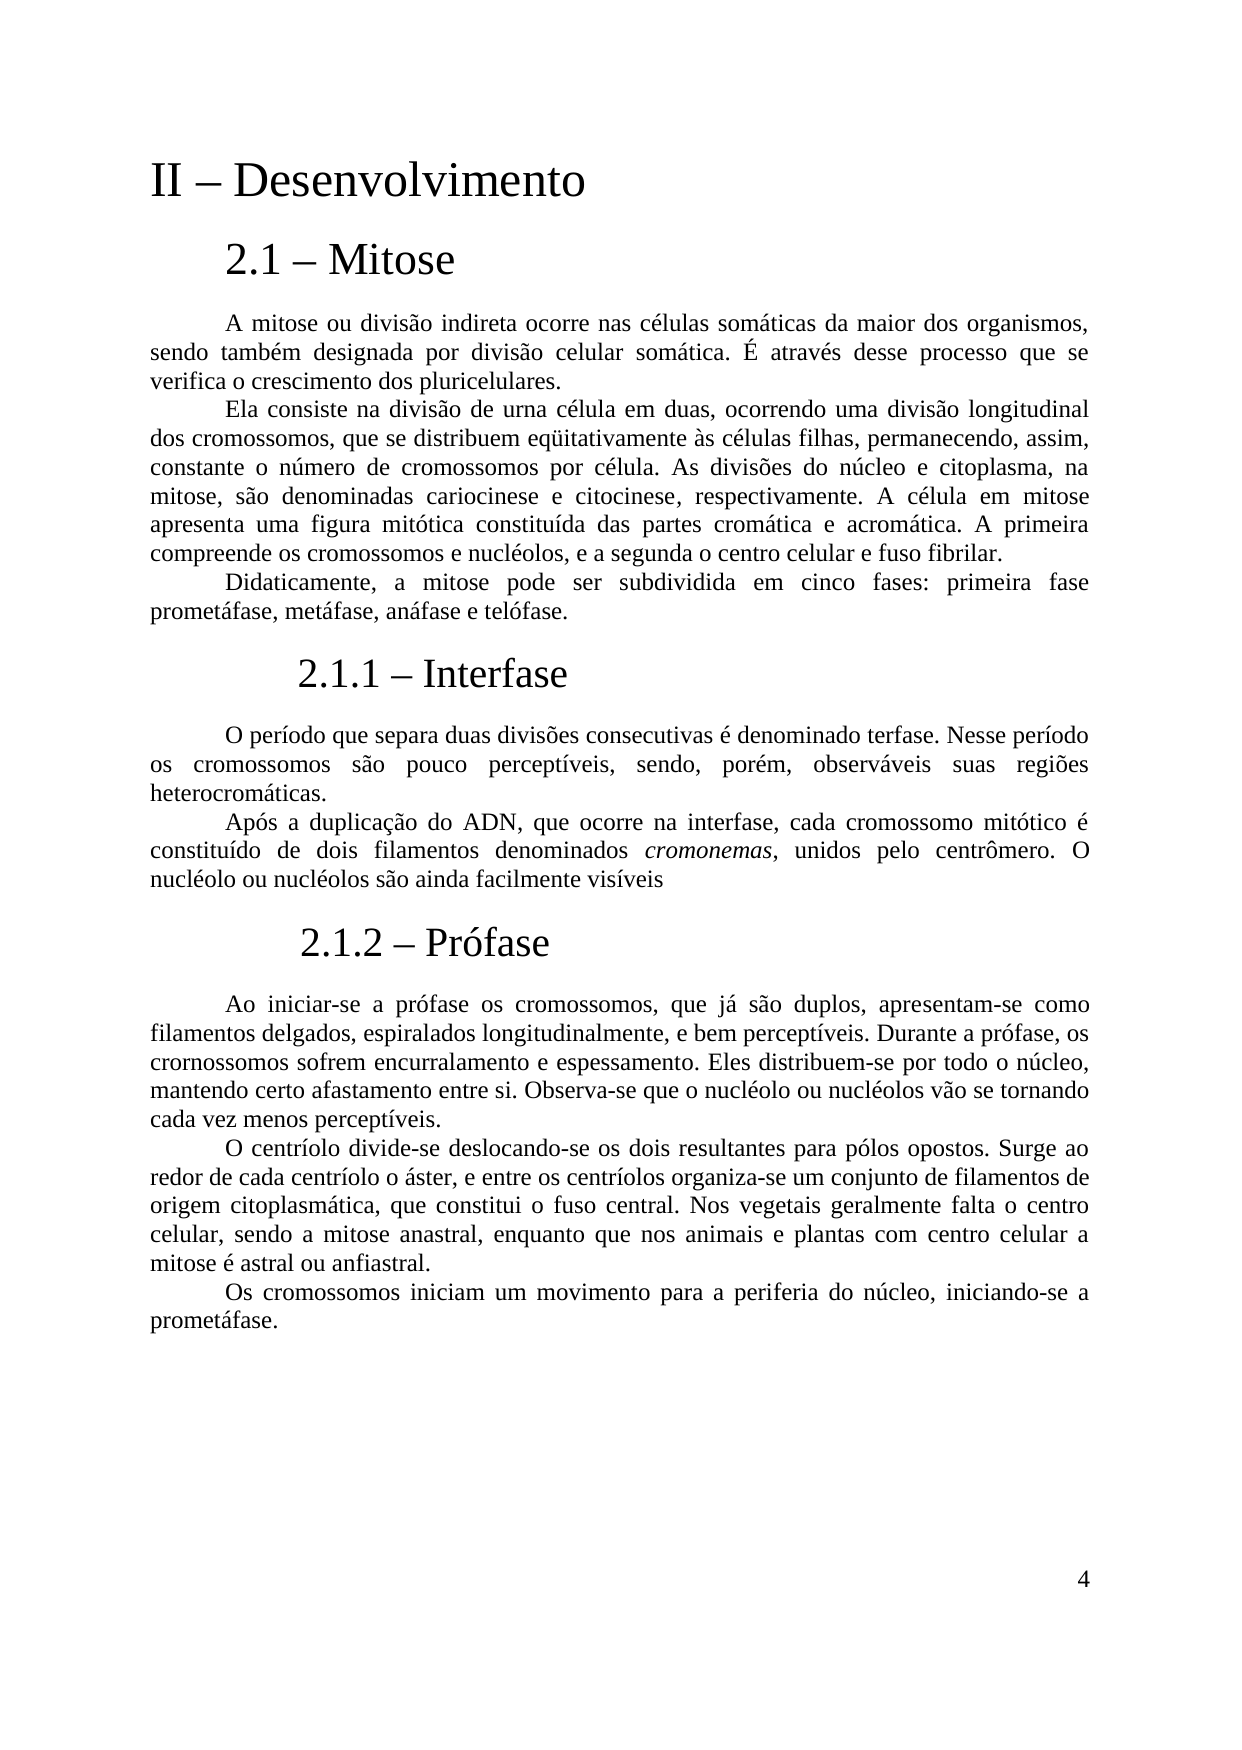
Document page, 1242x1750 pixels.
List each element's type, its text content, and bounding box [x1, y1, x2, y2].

subtitle 2.1 – Mitose [150, 232, 1090, 284]
text Didaticamente, a mitose pode ser subdividida em cinco fases: primeira fase prometáfase, metáfase, anáfase e telófase. [150, 567, 1090, 624]
text O período que separa duas divisões consecutivas é denominado terfase. Nesse período os cromossomos são pouco perceptíveis, sendo, porém, observáveis suas regiões heterocromáticas. [150, 721, 1090, 807]
text O centríolo divide-se deslocando-se os dois resultantes para pólos opostos. Surge ao redor de cada centríolo o áster, e entre os centríolos organiza-se um conjunto de filamentos de origem citoplasmática, que constitui o fuso central. Nos vegetais geralmente falta o centro celular, sendo a mitose anastral, enquanto que nos animais e plantas com centro celular a mitose é astral ou anfiastral. [150, 1133, 1090, 1277]
text A mitose ou divisão indireta ocorre nas células somáticas da maior dos organismos, sendo também designada por divisão celular somática. É através desse processo que se verifica o crescimento dos pluricelulares. [150, 308, 1090, 394]
subtitle 2.1.1 – Interfase [150, 649, 1090, 697]
text Os cromossomos iniciam um movimento para a periferia do núcleo, iniciando-se a prometáfase. [150, 1277, 1090, 1334]
text 2.1.2 – Prófase [225, 917, 1090, 965]
subtitle II – Desenvolvimento [150, 150, 1090, 207]
text Ao iniciar-se a prófase os cromossomos, que já são duplos, apresentam-se como filamentos delgados, espiralados longitudinalmente, e bem perceptíveis. Durante a prófase, os crornossomos sofrem encurralamento e espessamento. Eles distribuem-se por todo o núcleo, mantendo certo afastamento entre si. Observa-se que o nucléolo ou nucléolos vão se tornando cada vez menos perceptíveis. [150, 989, 1090, 1133]
text Ela consiste na divisão de urna célula em duas, ocorrendo uma divisão longitudinal dos cromossomos, que se distribuem eqüitativamente às células filhas, permanecendo, assim, constante o número de cromossomos por célula. As divisões do núcleo e citoplasma, na mitose, são denominadas cariocinese e citocinese, respectivamente. A célula em mitose apresenta uma figura mitótica constituída das partes cromática e acromática. A primeira compreende os cromossomos e nucléolos, e a segunda o centro celular e fuso fibrilar. [150, 394, 1090, 567]
text Após a duplicação do ADN, que ocorre na interfase, cada cromossomo mitótico é constituído de dois filamentos denominados cromonemas, unidos pelo centrômero. O nucléolo ou nucléolos são ainda facilmente visíveis [150, 807, 1090, 893]
